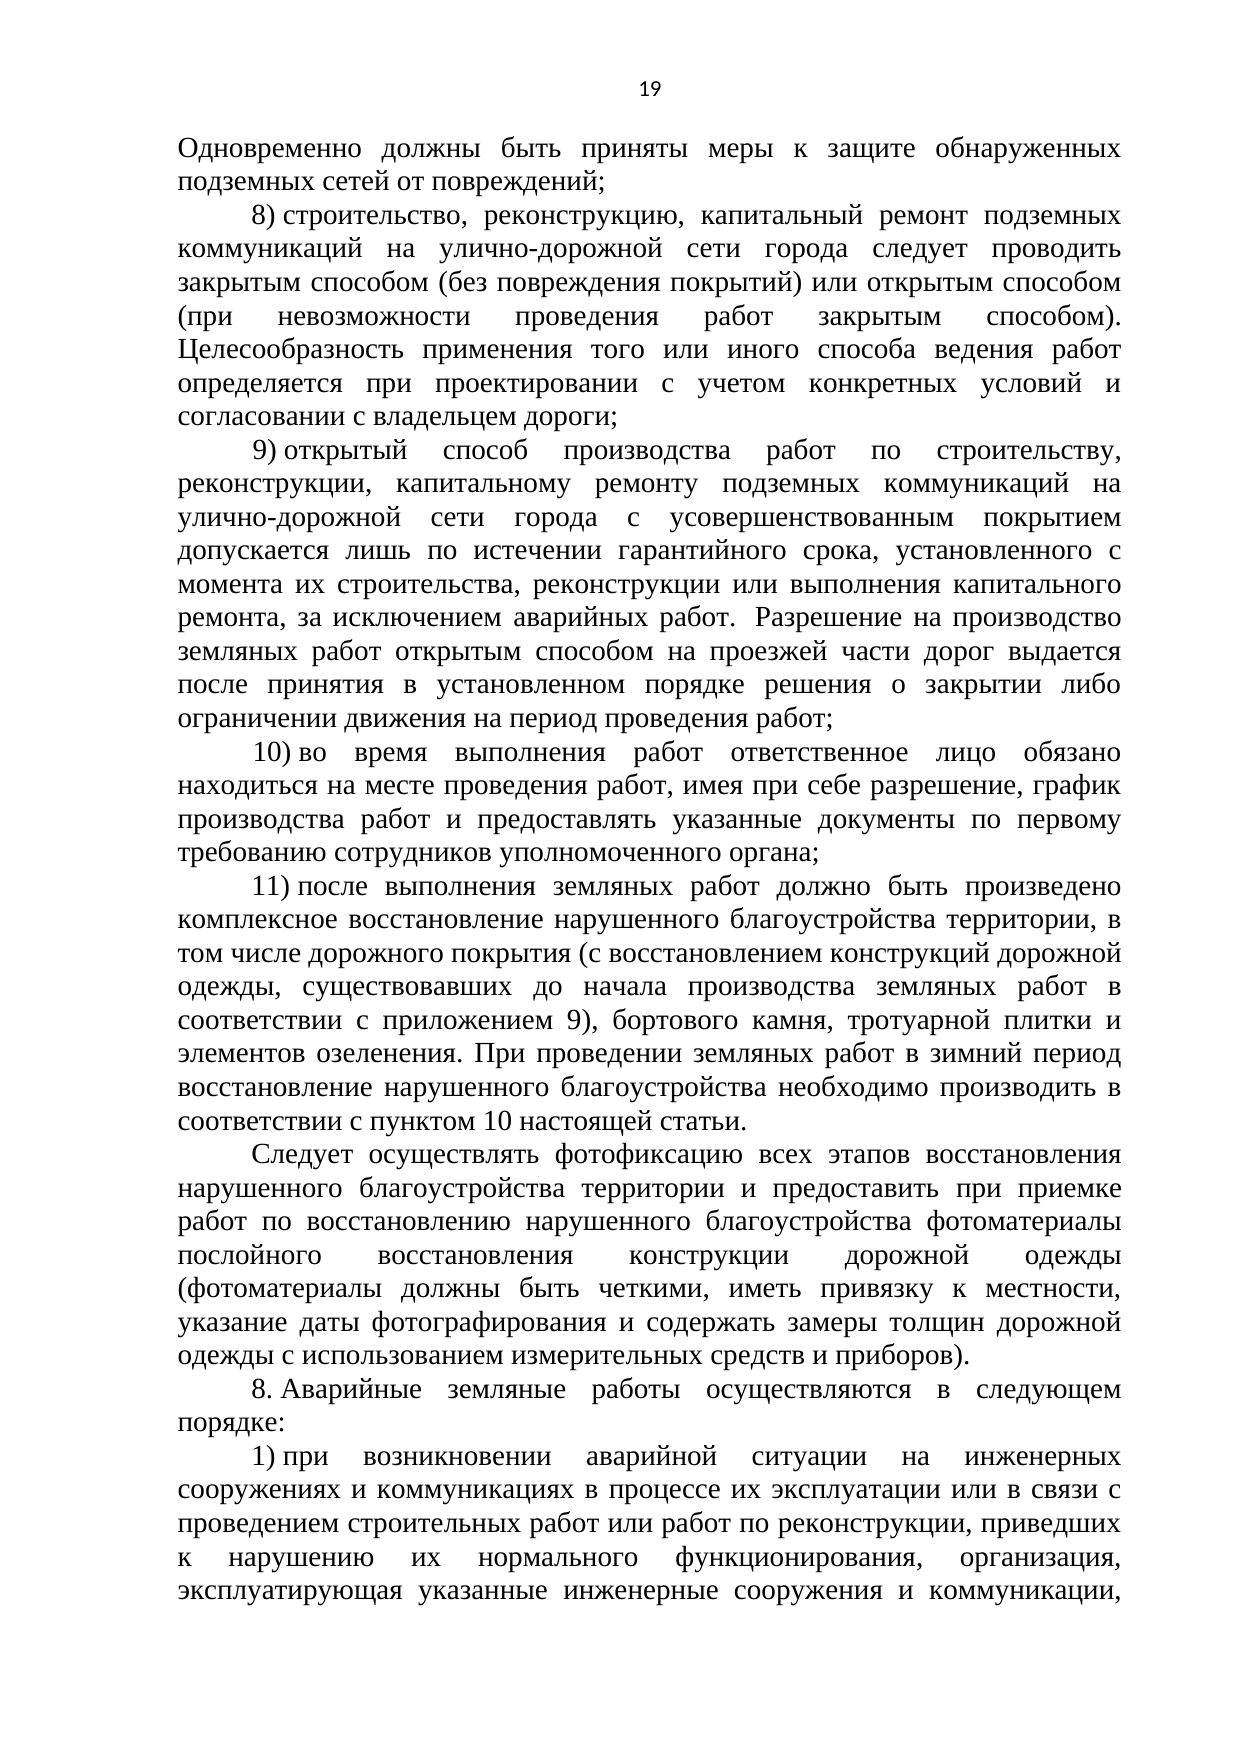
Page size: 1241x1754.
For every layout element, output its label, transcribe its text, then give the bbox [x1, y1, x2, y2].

text 10) во время выполнения работ ответственное лицо обязано находиться на месте проведения работ, имея при себе разрешение, график производства работ и предоставлять указанные документы по первому требованию сотрудников уполномоченного органа; [177, 734, 1122, 868]
text Следует осуществлять фотофиксацию всех этапов восстановления нарушенного благоустройства территории и предоставить при приемке работ по восстановлению нарушенного благоустройства фотоматериалы послойного восстановления конструкции дорожной одежды (фотоматериалы должны быть четкими, иметь привязку к местности, указание даты фотографирования и содержать замеры толщин дорожной одежды с использованием измерительных средств и приборов). [177, 1136, 1122, 1371]
text 8. Аварийные земляные работы осуществляются в следующем порядке: [177, 1371, 1122, 1438]
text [177, 1438, 1122, 1606]
text 11) после выполнения земляных работ должно быть произведено комплексное восстановление нарушенного благоустройства территории, в том числе дорожного покрытия (с восстановлением конструкций дорожной одежды, существовавших до начала производства земляных работ в соответствии с приложением 9), бортового камня, тротуарной плитки и элементов озеленения. При проведении земляных работ в зимний период восстановление нарушенного благоустройства необходимо производить в соответствии с пунктом 10 настоящей статьи. [177, 868, 1122, 1136]
text 8) строительство, реконструкцию, капитальный ремонт подземных коммуникаций на улично-дорожной сети города следует проводить закрытым способом (без повреждения покрытий) или открытым способом (при невозможности проведения работ закрытым способом). Целесообразность применения того или иного способа ведения работ определяется при проектировании с учетом конкретных условий и согласовании с владельцем дороги; [177, 197, 1122, 432]
text 9) открытый способ производства работ по строительству, реконструкции, капитальному ремонту подземных коммуникаций на улично-дорожной сети города с усовершенствованным покрытием допускается лишь по истечении гарантийного срока, установленного с момента их строительства, реконструкции или выполнения капитального ремонта, за исключением аварийных работ. Разрешение на производство земляных работ открытым способом на проезжей части дорог выдается после принятия в установленном порядке решения о закрытии либо ограничении движения на период проведения работ; [177, 432, 1122, 734]
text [177, 130, 1122, 197]
